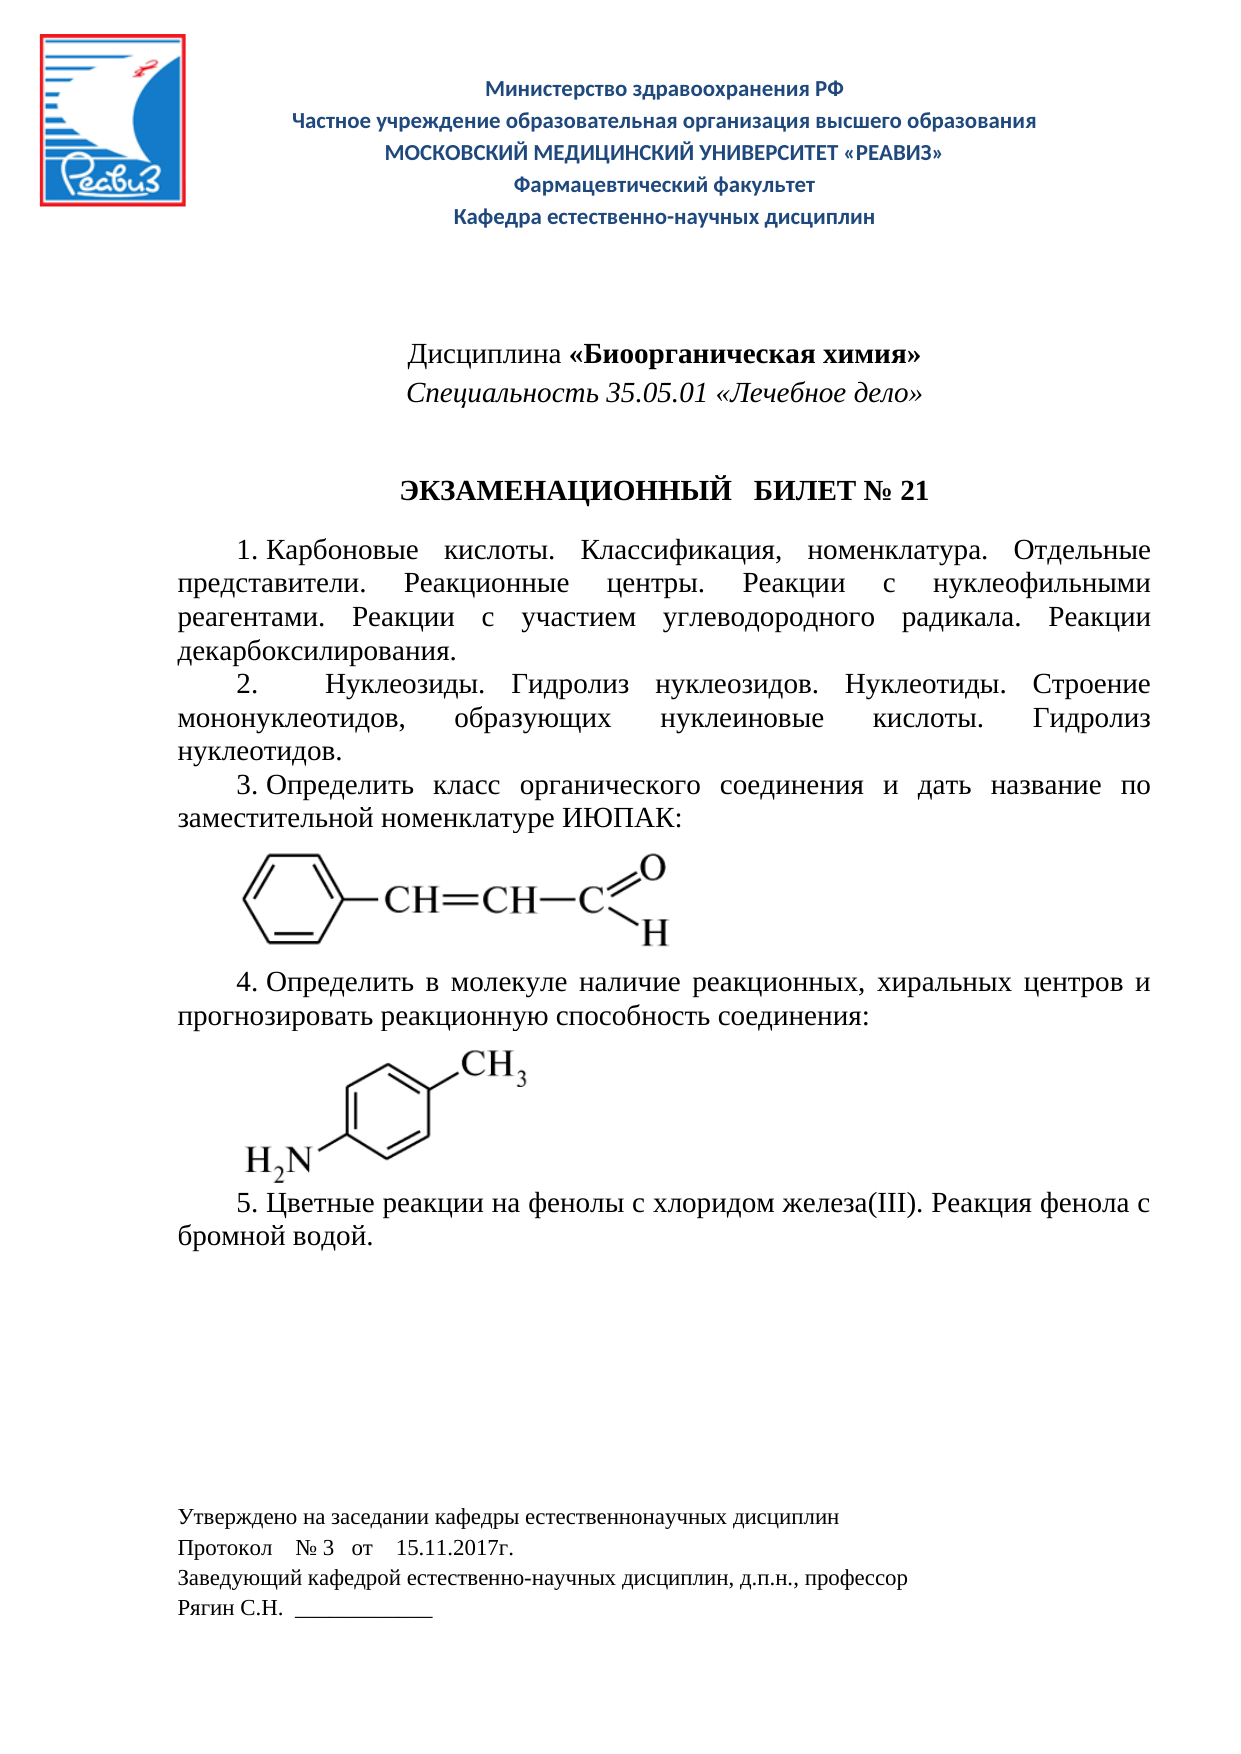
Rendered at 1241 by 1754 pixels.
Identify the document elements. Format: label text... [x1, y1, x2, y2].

text ЭКЗАМЕНАЦИОННЫЙ БИЛЕТ № 21 [177, 473, 1152, 506]
text 5. Цветные реакции на фенолы с хлоридом железа(III). Реакция фенола с бромной водой. [177, 1185, 1152, 1252]
list Карбоновые кислоты. Классификация, номенклатура. Отдельные представители. Реакционные центры. Реакции с нуклеофильными реагентами. Реакции с участием углеводородного радикала. Реакции декарбоксилирования. [177, 532, 1152, 666]
picture [39, 34, 186, 208]
text Дисциплина «Биоорганическая химия» [177, 336, 1152, 370]
list Определить класс органического соединения и дать название по заместительной номенклатуре ИЮПАК: [177, 767, 1152, 834]
list Определить в молекуле наличие реакционных, хиральных центров и прогнозировать реакционную способность соединения: [177, 964, 1152, 1031]
text Специальность 35.05.01 «Лечебное дело» [177, 375, 1152, 408]
picture [236, 833, 675, 965]
picture [236, 1031, 534, 1185]
list Нуклеозиды. Гидролиз нуклеозидов. Нуклеотиды. Строение мононуклеотидов, образующих нуклеиновые кислоты. Гидролиз нуклеотидов. [177, 666, 1152, 767]
